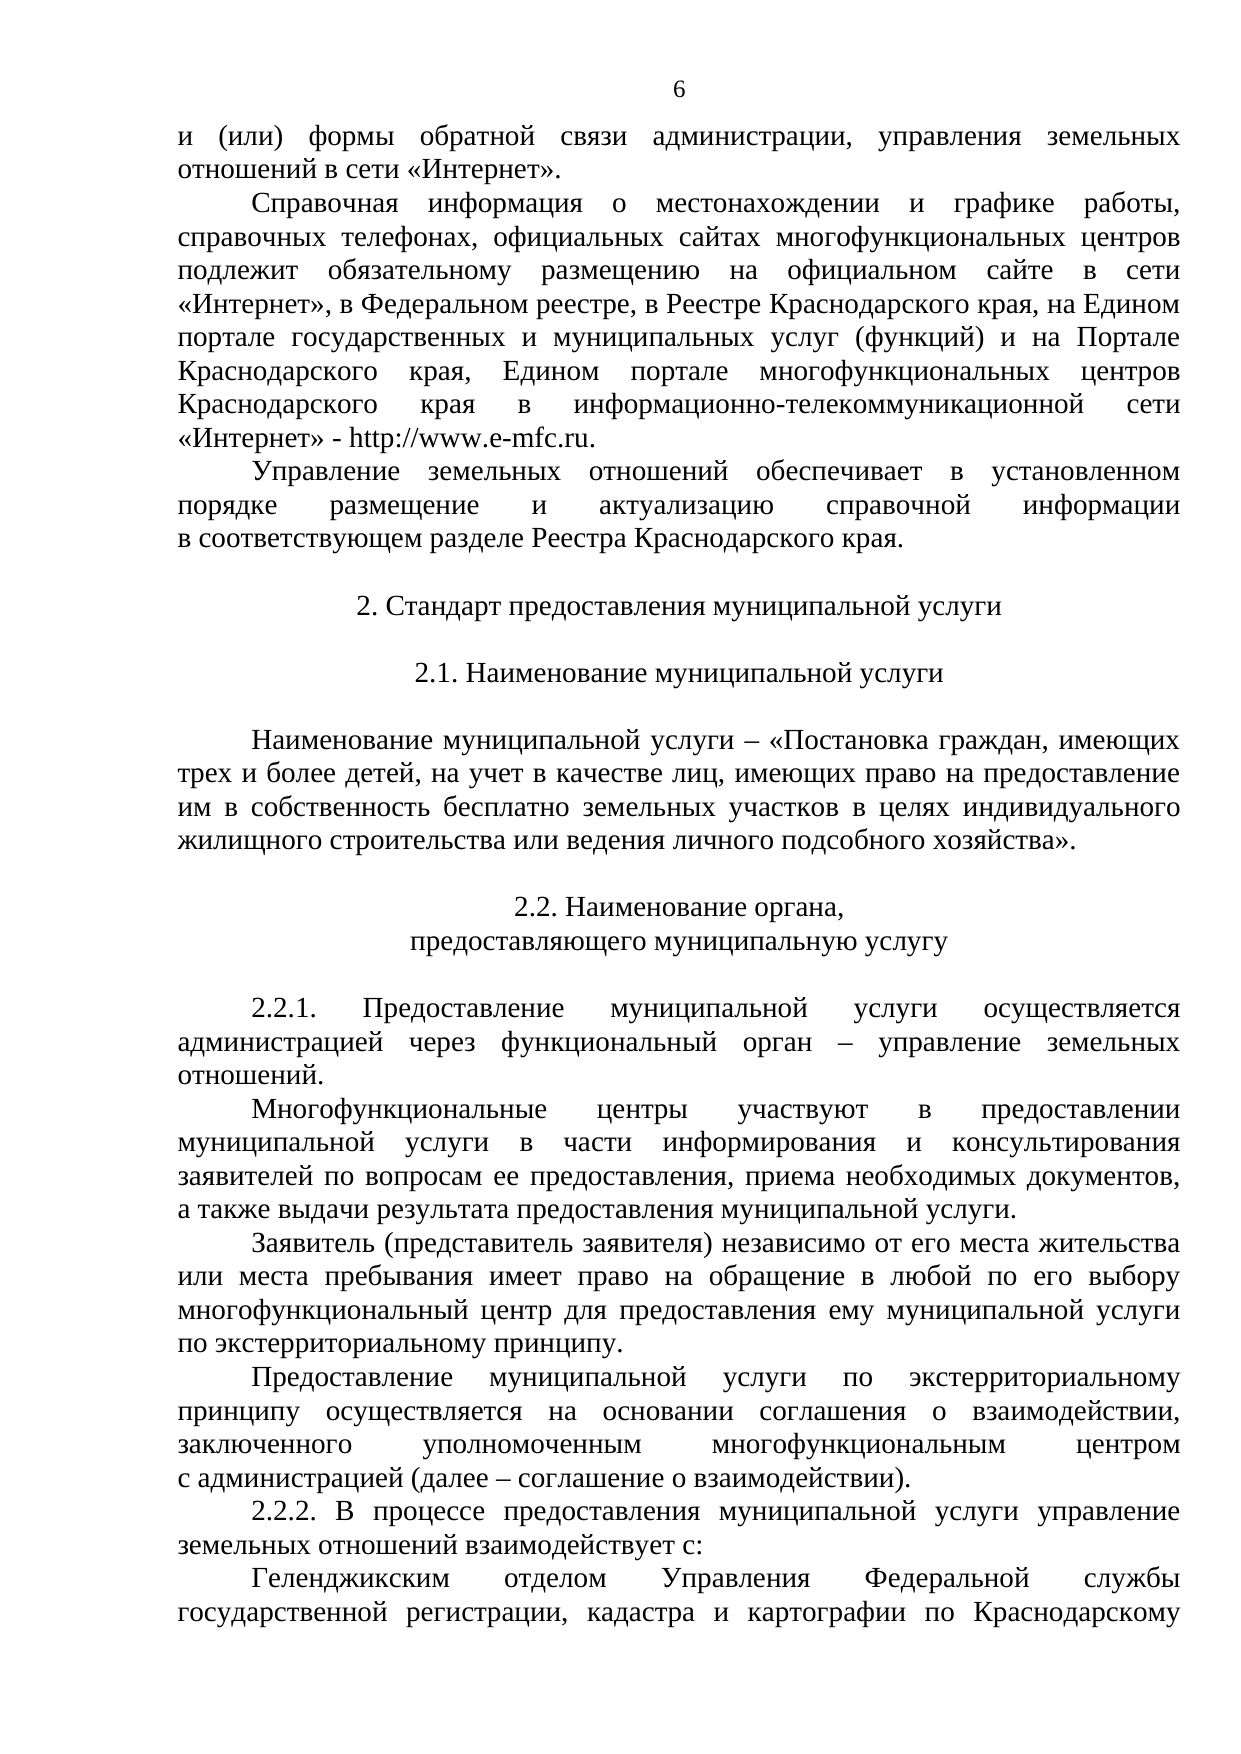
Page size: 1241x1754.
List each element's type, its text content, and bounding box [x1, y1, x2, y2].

text Заявитель (представитель заявителя) независимо от его места жительства или места пребывания имеет право на обращение в любой по его выбору многофункциональный центр для предоставления ему муниципальной услуги по экстерриториальному принципу. [177, 1225, 1181, 1359]
text Многофункциональные центры участвуют в предоставлении муниципальной услуги в части информирования и консультирования заявителей по вопросам ее предоставления, приема необходимых документов, а также выдачи результата предоставления муниципальной услуги. [177, 1091, 1181, 1225]
text и (или) формы обратной связи администрации, управления земельных отношений в сети «Интернет». [177, 118, 1181, 185]
text Справочная информация о местонахождении и графике работы, справочных телефонах, официальных сайтах многофункциональных центров подлежит обязательному размещению на официальном сайте в сети «Интернет», в Федеральном реестре, в Реестре Краснодарского края, на Едином портале государственных и муниципальных услуг (функций) и на Портале Краснодарского края, Едином портале многофункциональных центров Краснодарского края в информационно-телекоммуникационной сети «Интернет» - http://www.e-mfc.ru. [177, 185, 1181, 453]
text Предоставление муниципальной услуги по экстерриториальному принципу осуществляется на основании соглашения о взаимодействии, заключенного уполномоченным многофункциональным центром с администрацией (далее – соглашение о взаимодействии). [177, 1359, 1181, 1493]
text 2.2.1. Предоставление муниципальной услуги осуществляется администрацией через функциональный орган – управление земельных отношений. [177, 990, 1181, 1091]
text Управление земельных отношений обеспечивает в установленном порядке размещение и актуализацию справочной информации в соответствующем разделе Реестра Краснодарского края. [177, 453, 1181, 554]
text 2.2.2. В процессе предоставления муниципальной услуги управление земельных отношений взаимодействует с: [177, 1493, 1181, 1560]
text 2.1. Наименование муниципальной услуги [177, 655, 1181, 688]
text Наименование муниципальной услуги – «Постановка граждан, имеющих трех и более детей, на учет в качестве лиц, имеющих право на предоставление им в собственность бесплатно земельных участков в целях индивидуального жилищного строительства или ведения личного подсобного хозяйства». [177, 722, 1181, 856]
text 2.2. Наименование органа, [177, 889, 1181, 923]
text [177, 1560, 1181, 1627]
text 2. Стандарт предоставления муниципальной услуги [177, 588, 1181, 621]
text предоставляющего муниципальную услугу [177, 923, 1181, 957]
